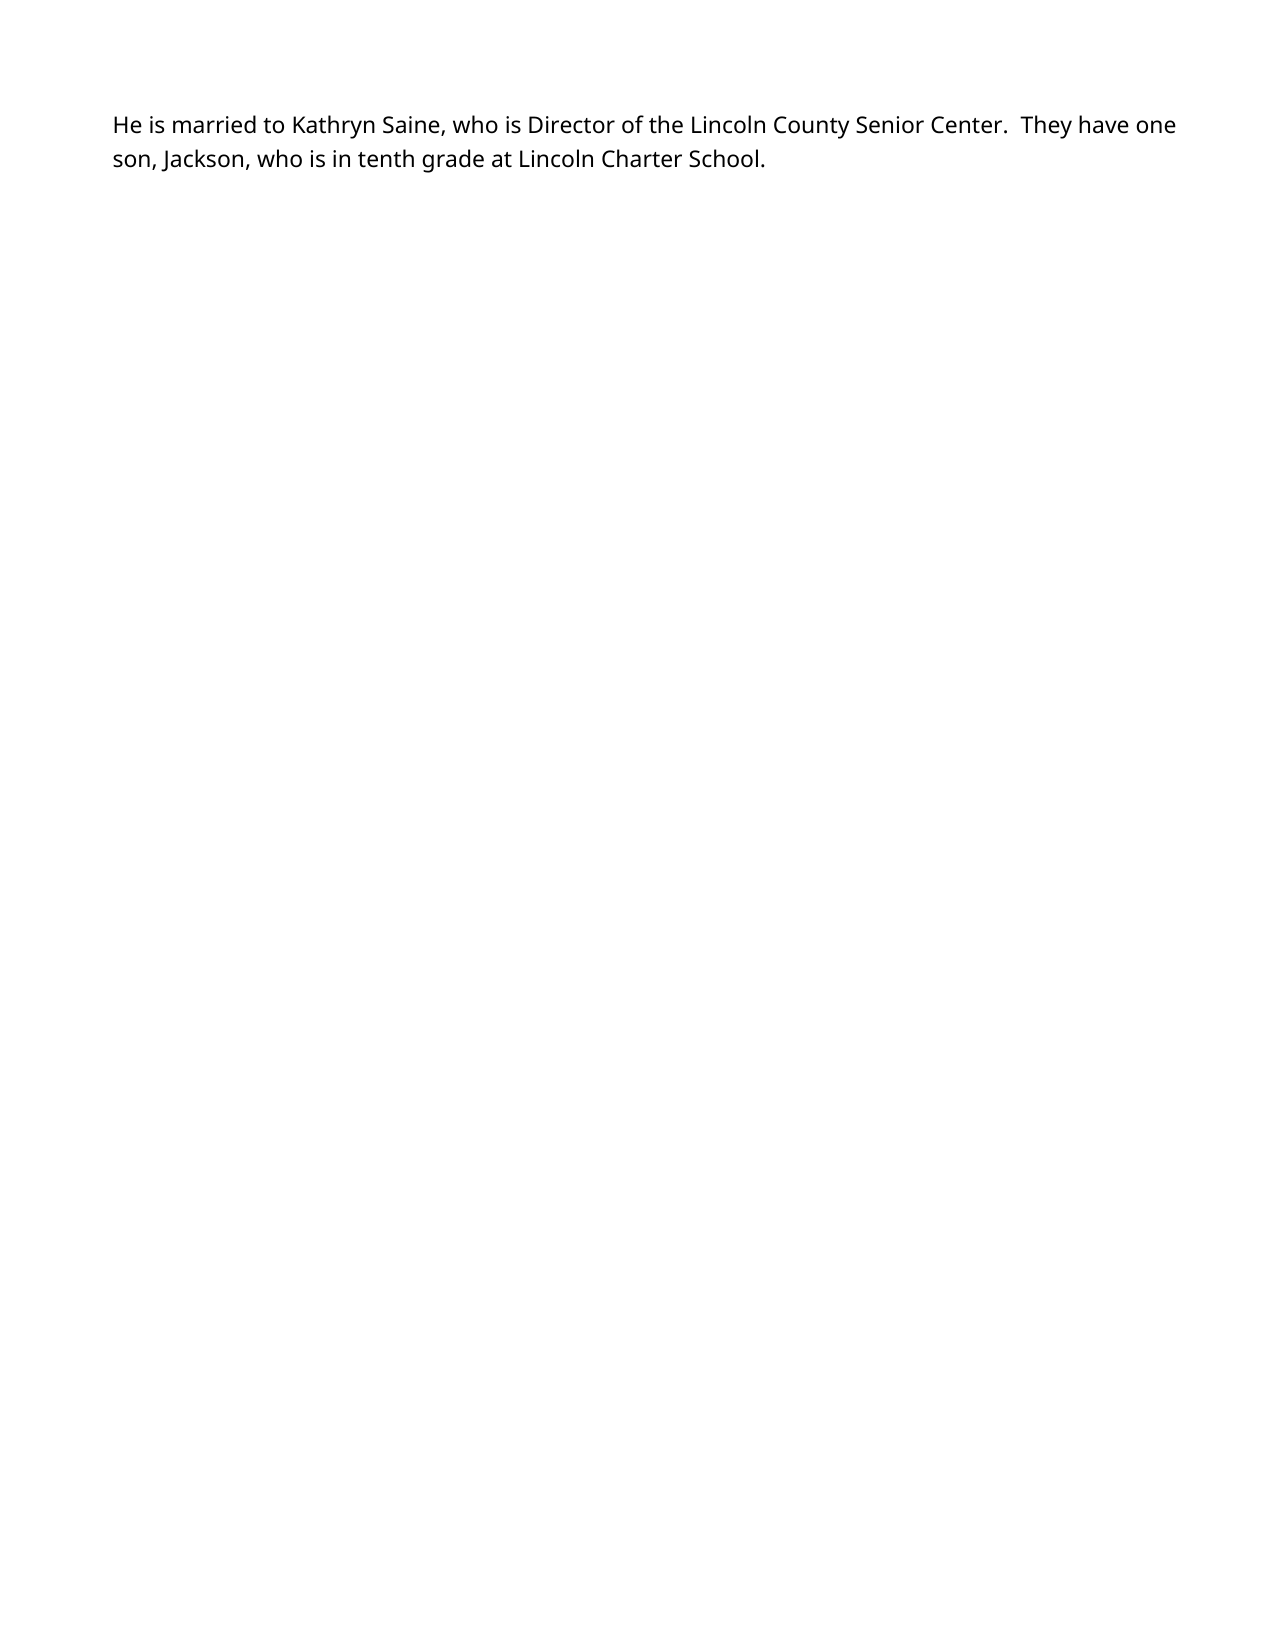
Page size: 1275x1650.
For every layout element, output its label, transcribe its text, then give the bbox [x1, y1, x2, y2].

text He is married to Kathryn Saine, who is Director of the Lincoln County Senior Center. They have one son, Jackson, who is in tenth grade at Lincoln Charter School. [112, 109, 1200, 174]
